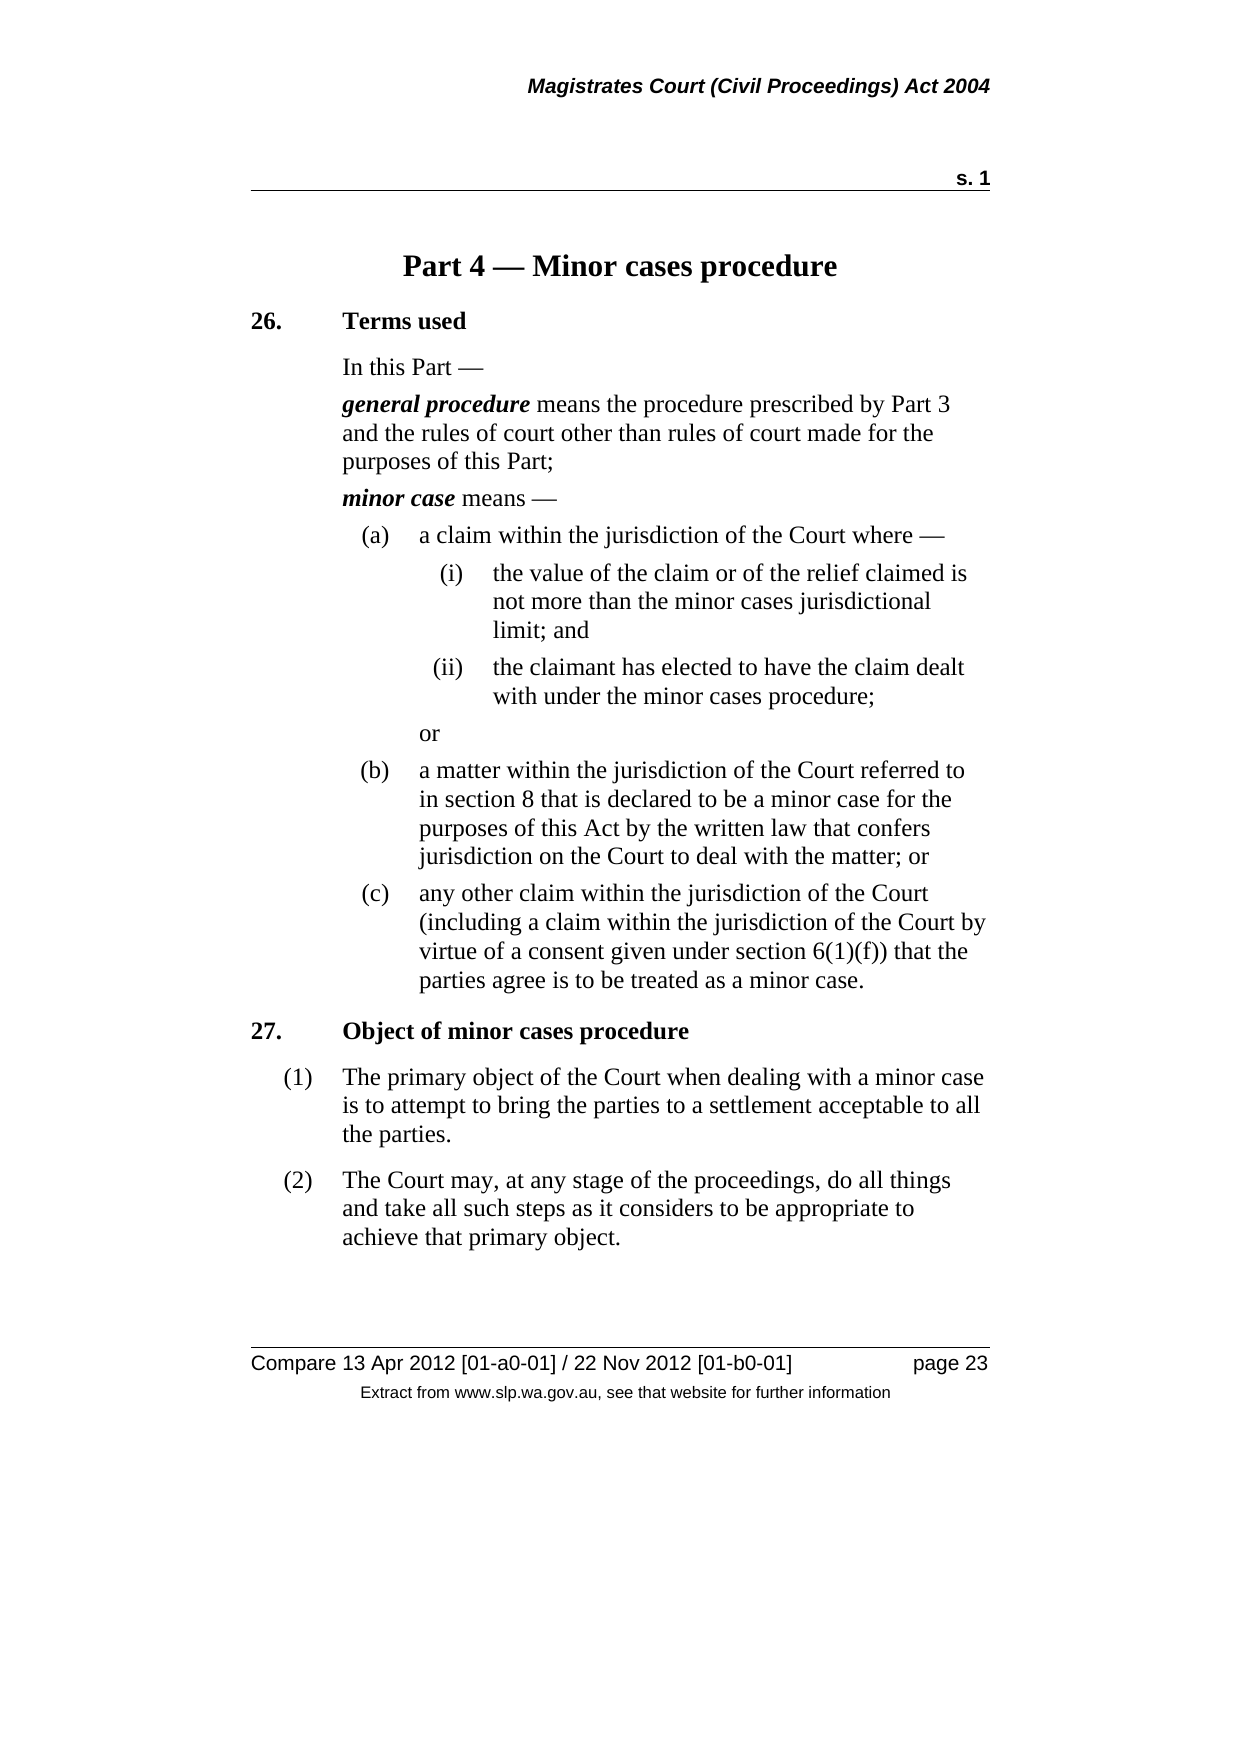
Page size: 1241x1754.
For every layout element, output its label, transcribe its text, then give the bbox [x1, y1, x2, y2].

text (1) The primary object of the Court when dealing with a minor case is to attempt to bring the parties to a settlement acceptable to all the parties. [251, 1062, 990, 1148]
subtitle 27. Object of minor cases procedure [251, 1016, 990, 1045]
text (a) a claim within the jurisdiction of the Court where — [251, 521, 990, 549]
text (ii) the claimant has elected to have the claim dealt with under the minor cases procedure; [251, 652, 990, 710]
text In this Part — [251, 352, 990, 381]
text or [251, 718, 990, 747]
subtitle Part 4 — Minor cases procedure [251, 247, 990, 283]
text minor case means — [251, 483, 990, 512]
subtitle 26. Terms used [251, 306, 990, 335]
text (c) any other claim within the jurisdiction of the Court (including a claim within the jurisdiction of the Court by virtue of a consent given under section 6(1)(f)) that the parties agree is to be treated as a minor case. [251, 878, 990, 993]
text (i) the value of the claim or of the relief claimed is not more than the minor cases jurisdictional limit; and [251, 558, 990, 644]
text (b) a matter within the jurisdiction of the Court referred to in section 8 that is declared to be a minor case for the purposes of this Act by the written law that confers jurisdiction on the Court to deal with the matter; or [251, 755, 990, 870]
text general procedure means the procedure prescribed by Part 3 and the rules of court other than rules of court made for the purposes of this Part; [251, 389, 990, 475]
text (2) The Court may, at any stage of the proceedings, do all things and take all such steps as it considers to be appropriate to achieve that primary object. [251, 1165, 990, 1251]
